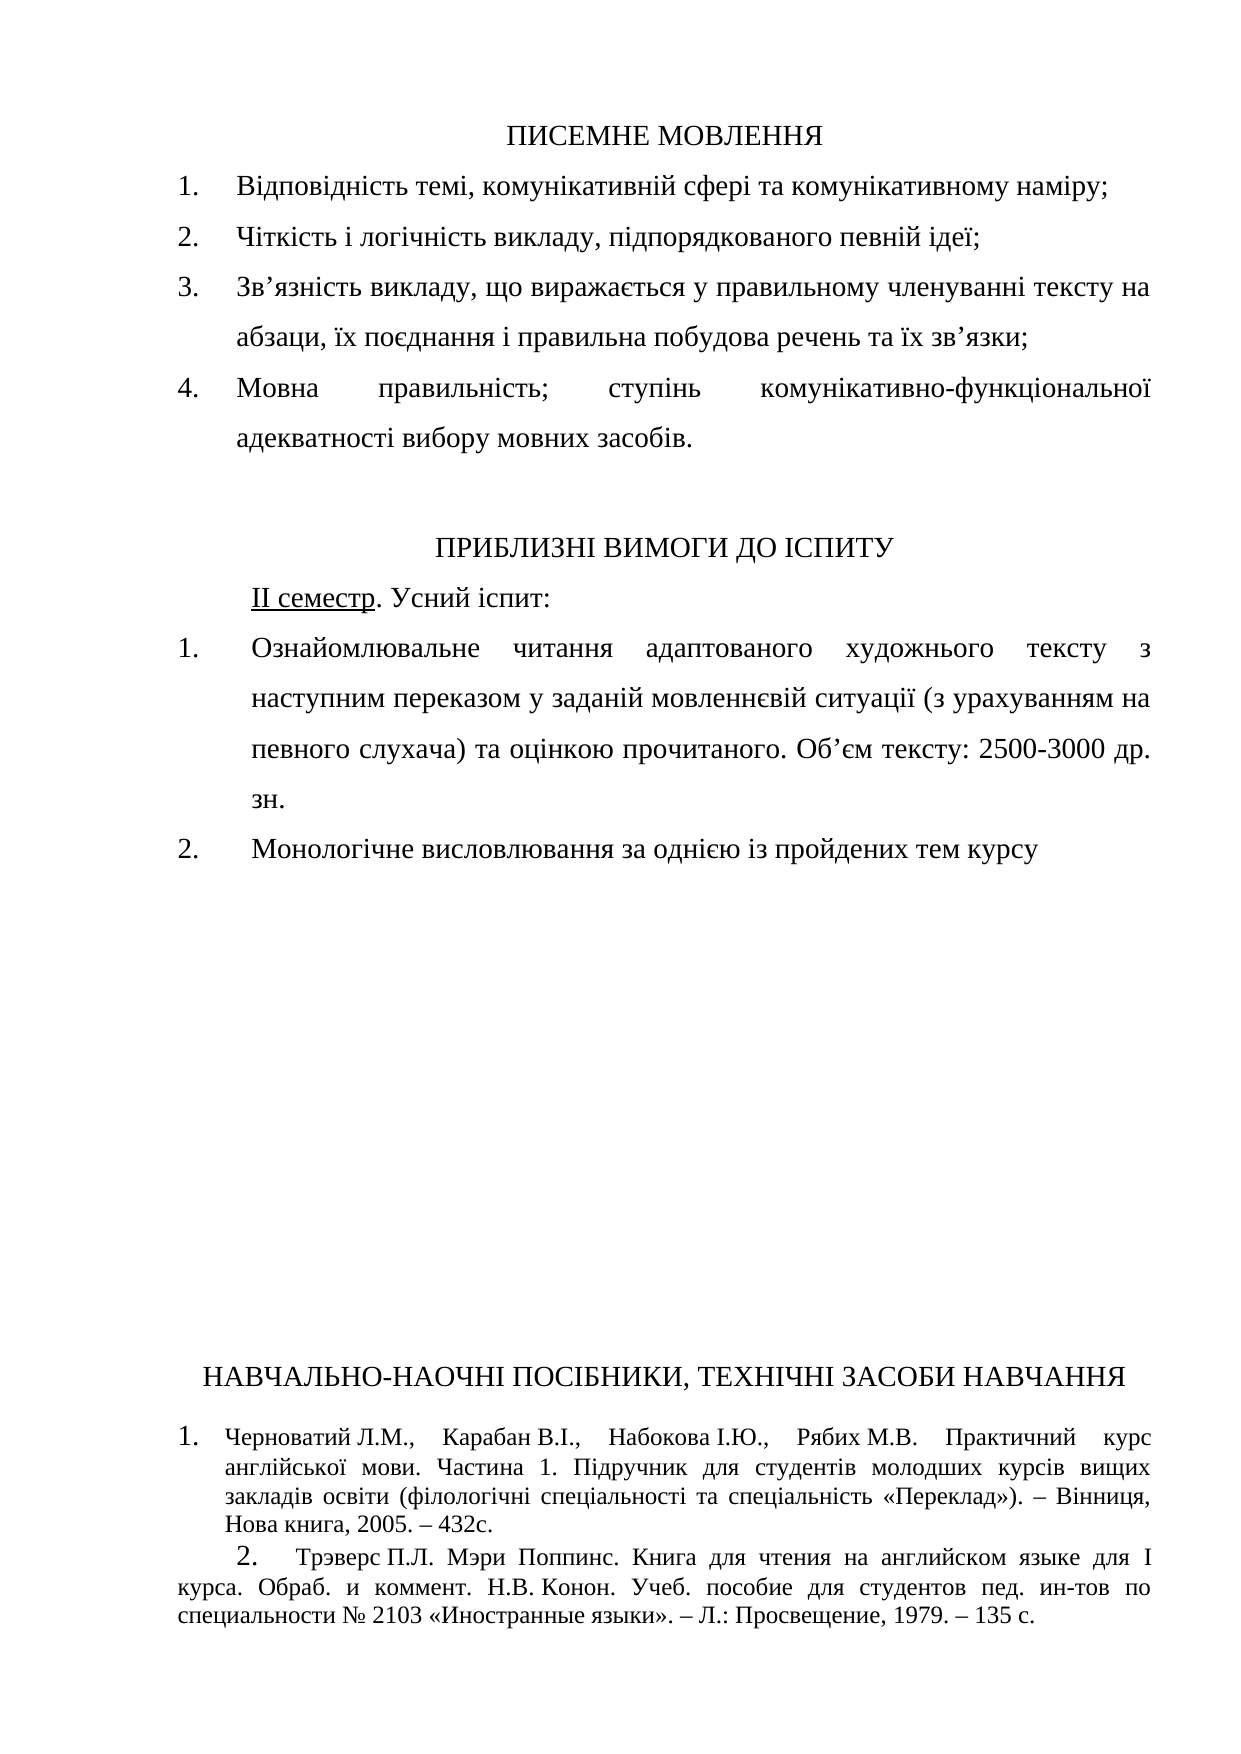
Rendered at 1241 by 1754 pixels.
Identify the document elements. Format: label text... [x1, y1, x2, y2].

list Відповідність темі, комунікативній сфері та комунікативному наміру; [177, 168, 1152, 202]
text ПИСЕМНЕ МОВЛЕННЯ [177, 118, 1152, 152]
list Черноватий Л.М., Карабан В.І., Набокова І.Ю., Рябих М.В. Практичний курс англійської мови. Частина 1. Підручник для студентів молодших курсів вищих закладів освіти (філологічні спеціальності та спеціальність «Переклад»). – Вінниця, Нова книга, 2005. – 432с. [177, 1418, 1152, 1538]
text ПРИБЛИЗНІ ВИМОГИ ДО ІСПИТУ [177, 530, 1152, 563]
list Трэверс П.Л. Мэри Поппинс. Книга для чтения на английском языке для I курса. Обраб. и коммент. Н.В. Конон. Учеб. пособие для студентов пед. ин-тов по специальности № 2103 «Иностранные языки». – Л.: Просвещение, 1979. – 135 с. [177, 1538, 1152, 1629]
list Монологічне висловлювання за однією із пройдених тем курсу [177, 832, 1152, 865]
list Чіткість і логічність викладу, підпорядкованого певній ідеї; [177, 219, 1152, 252]
list Мовна правильність; ступінь комунікативно-функціональної адекватності вибору мовних засобів. [177, 370, 1152, 453]
text ІІ семестр. Усний іспит: [177, 580, 1152, 613]
list Ознайомлювальне читання адаптованого художнього тексту з наступним переказом у заданій мовленнєвій ситуації (з урахуванням на певного слухача) та оцінкою прочитаного. Об’єм тексту: 2500-3000 др. зн. [177, 630, 1152, 815]
text НАВЧАЛЬНО-НАОЧНІ ПОСІБНИКИ, ТЕХНІЧНІ ЗАСОБИ НАВЧАННЯ [177, 1359, 1152, 1393]
list Зв’язність викладу, що виражається у правильному членуванні тексту на абзаци, їх поєднання і правильна побудова речень та їх зв’язки; [177, 269, 1152, 353]
